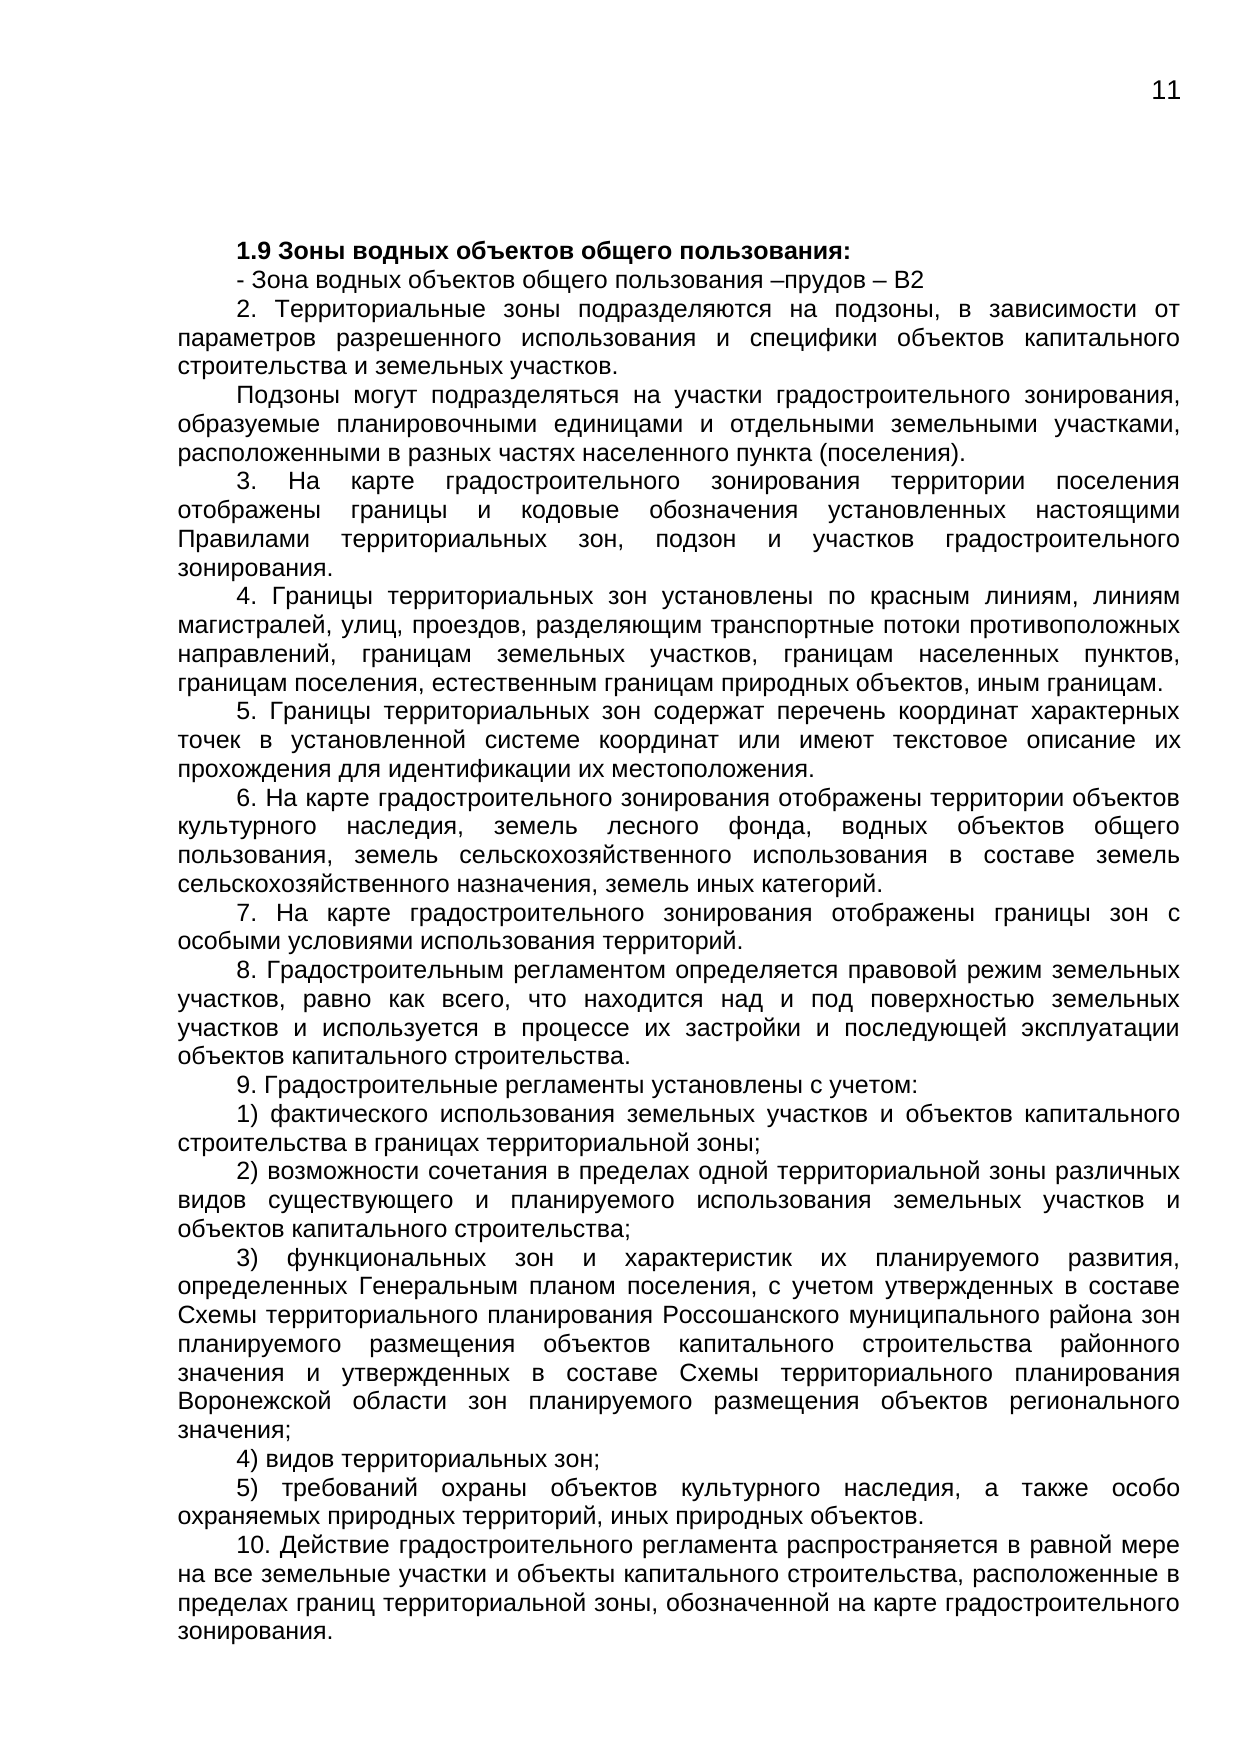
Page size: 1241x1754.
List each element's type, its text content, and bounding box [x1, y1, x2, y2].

text 7. На карте градостроительного зонирования отображены границы зон с особыми условиями использования территорий. [177, 897, 1181, 955]
text 10. Действие градостроительного регламента распространяется в равной мере на все земельные участки и объекты капитального строительства, расположенные в пределах границ территориальной зоны, обозначенной на карте градостроительного зонирования. [177, 1530, 1181, 1645]
text 8. Градостроительным регламентом определяется правовой режим земельных участков, равно как всего, что находится над и под поверхностью земельных участков и используется в процессе их застройки и последующей эксплуатации объектов капитального строительства. [177, 955, 1181, 1070]
text 2) возможности сочетания в пределах одной территориальной зоны различных видов существующего и планируемого использования земельных участков и объектов капитального строительства; [177, 1156, 1181, 1242]
text 5. Границы территориальных зон содержат перечень координат характерных точек в установленной системе координат или имеют текстовое описание их прохождения для идентификации их местоположения. [177, 696, 1181, 782]
text 1) фактического использования земельных участков и объектов капитального строительства в границах территориальной зоны; [177, 1099, 1181, 1156]
text 1.9 Зоны водных объектов общего пользования: [177, 236, 1181, 265]
text Подзоны могут подразделяться на участки градостроительного зонирования, образуемые планировочными единицами и отдельными земельными участками, расположенными в разных частях населенного пункта (поселения). [177, 380, 1181, 466]
text 6. На карте градостроительного зонирования отображены территории объектов культурного наследия, земель лесного фонда, водных объектов общего пользования, земель сельскохозяйственного использования в составе земель сельскохозяйственного назначения, земель иных категорий. [177, 782, 1181, 897]
text 5) требований охраны объектов культурного наследия, а также особо охраняемых природных территорий, иных природных объектов. [177, 1472, 1181, 1530]
text 2. Территориальные зоны подразделяются на подзоны, в зависимости от параметров разрешенного использования и специфики объектов капитального строительства и земельных участков. [177, 294, 1181, 380]
text 3. На карте градостроительного зонирования территории поселения отображены границы и кодовые обозначения установленных настоящими Правилами территориальных зон, подзон и участков градостроительного зонирования. [177, 466, 1181, 581]
text 3) функциональных зон и характеристик их планируемого развития, определенных Генеральным планом поселения, с учетом утвержденных в составе Схемы территориального планирования Россошанского муниципального района зон планируемого размещения объектов капитального строительства районного значения и утвержденных в составе Схемы территориального планирования Воронежской области зон планируемого размещения объектов регионального значения; [177, 1242, 1181, 1444]
text 4) видов территориальных зон; [177, 1444, 1181, 1472]
text 4. Границы территориальных зон установлены по красным линиям, линиям магистралей, улиц, проездов, разделяющим транспортные потоки противоположных направлений, границам земельных участков, границам населенных пунктов, границам поселения, естественным границам природных объектов, иным границам. [177, 581, 1181, 696]
text - Зона водных объектов общего пользования –прудов – В2 [177, 265, 1181, 294]
text 9. Градостроительные регламенты установлены с учетом: [177, 1070, 1181, 1099]
